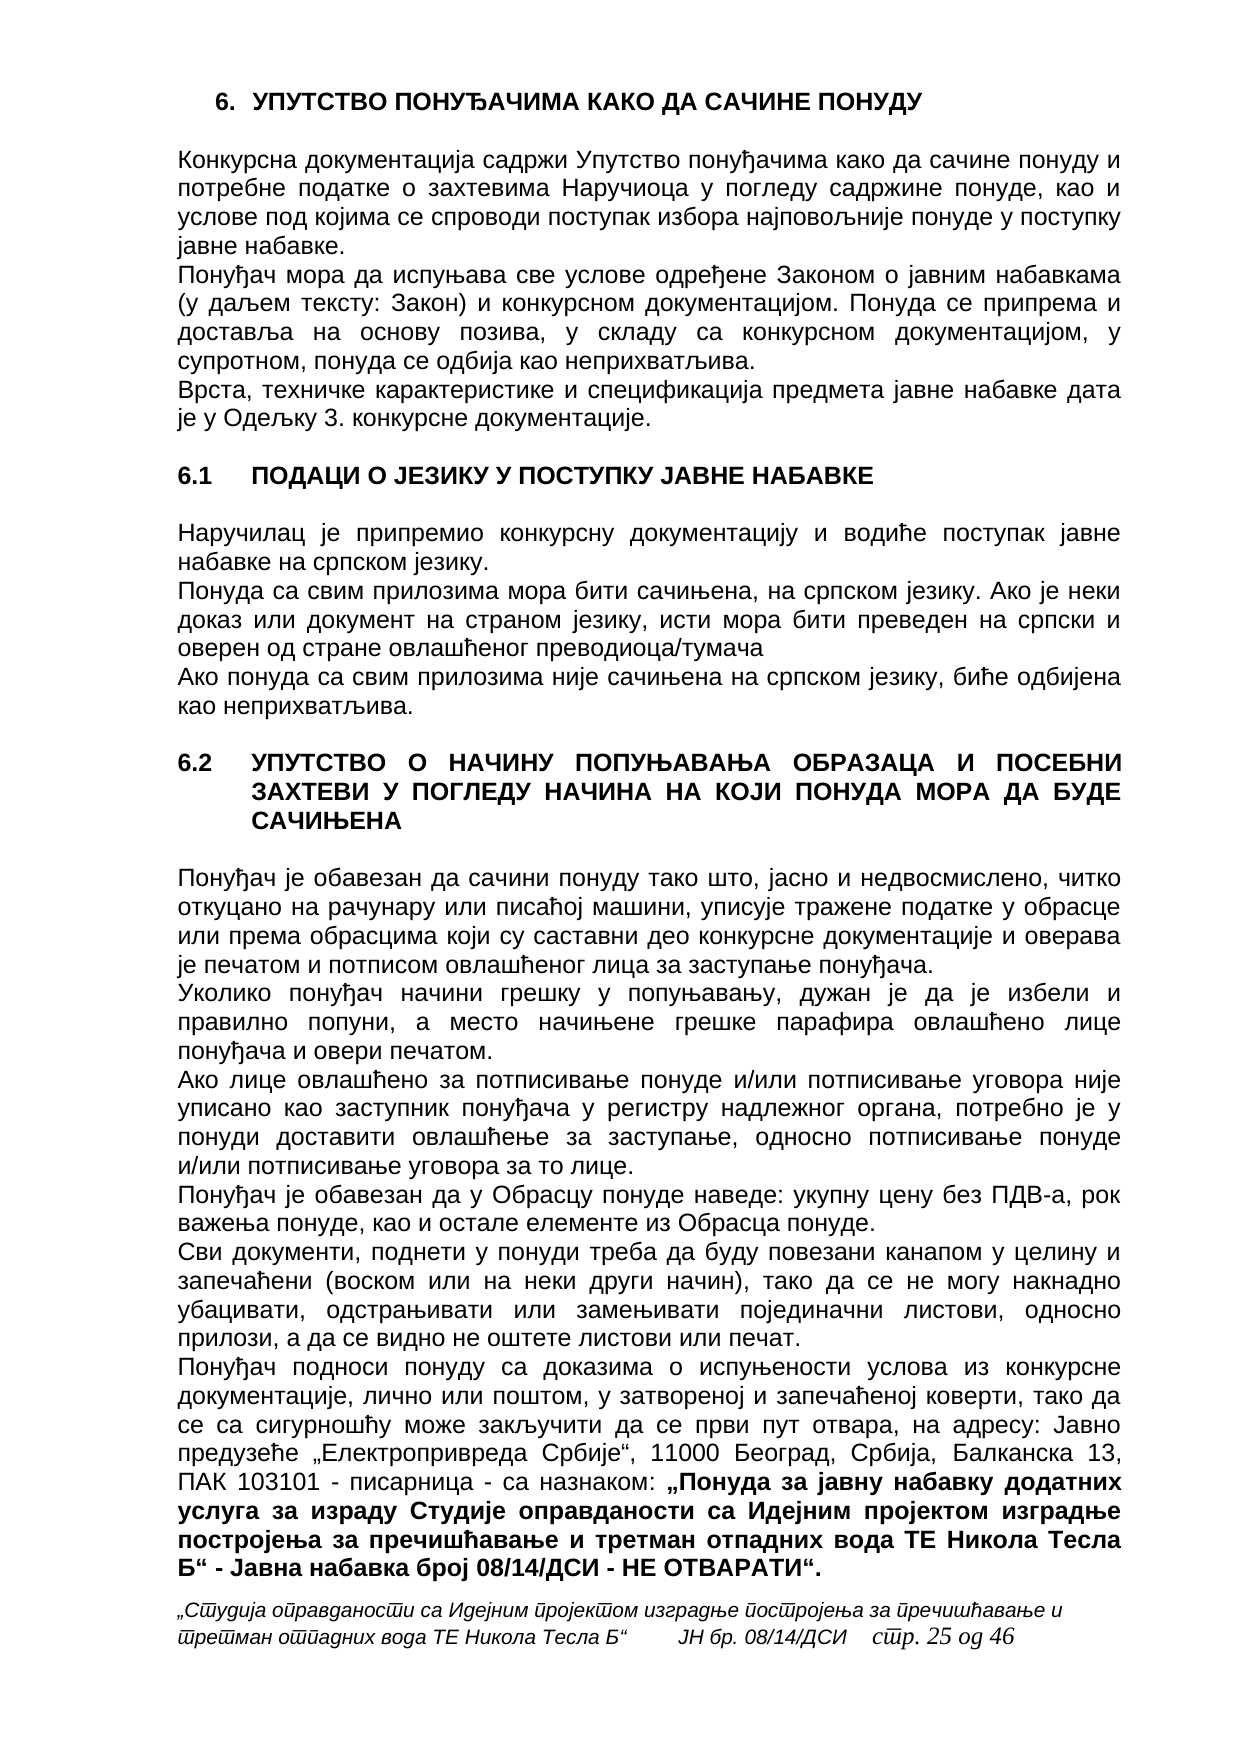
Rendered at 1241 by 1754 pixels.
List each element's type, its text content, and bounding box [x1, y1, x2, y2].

text Ако понуда са свим прилозима није сачињена на српском језику, биће одбијена као неприхватљива. [177, 662, 1122, 720]
text Понуђач је обавезан да сачини понуду тако што, јасно и недвосмислено, читко откуцано на рачунару или писаћој машини, уписује тражене податке у обрасце или према обрасцима који су саставни део конкурсне документације и оверава је печатом и потписом овлашћеног лица за заступање понуђача. [177, 863, 1122, 978]
text Понуда са свим прилозима мора бити сачињена, на српском језику. Ако је неки доказ или документ на страном језику, исти мора бити преведен на српски и оверен од стране овлашћеног преводиоца/тумача [177, 576, 1122, 662]
text Врста, техничке карактеристике и спецификација предмета јавне набавке дата је у Одељку 3. конкурсне документације. [177, 375, 1122, 432]
text Понуђач подноси понуду са доказима о испуњености услова из конкурсне документације, лично или поштом, у затвореној и запечаћеној коверти, тако да се са сигурношћу може закључити да се први пут отвара, на адресу: Јавно предузеће „Електропривреда Србије“, 11000 Београд, Србија, Балканска 13, ПАК 103101 - писарница - са назнаком: „Понуда за јавну набавку додатних услуга за израду Студије оправданости са Идејним пројектом изградње постројења за пречишћавање и третман отпадних вода ТЕ Никола Тесла Б“ - Јавна набавка број 08/14/ДСИ - НЕ ОТВАРАТИ“. [177, 1352, 1122, 1582]
text Aко лице овлашћено за потписивање понуде и/или потписивање уговора није уписано као заступник понуђача у регистру надлежног органа, потребно је у понуди доставити овлашћење за заступање, односно потписивање понуде и/или потписивање уговора за то лице. [177, 1065, 1122, 1180]
text Конкурсна документација садржи Упутство понуђачима како да сачине понуду и потребне податке о захтевима Наручиоца у погледу садржине понуде, као и услове под којима се спроводи поступак избора најповољније понуде у поступку јавне набавке. [177, 145, 1122, 260]
subtitle 6.2 УПУТСТВО О НАЧИНУ ПОПУЊАВАЊА ОБРАЗАЦА И ПОСЕБНИ ЗАХТЕВИ У ПОГЛЕДУ НАЧИНА НА КОЈИ ПОНУДА МОРА ДА БУДЕ САЧИЊЕНА [177, 748, 1122, 835]
text Понуђач је обавезан да у Обрасцу понуде наведе: укупну цену без ПДВ-а, рок важења понуде, као и остале елементе из Обрасца понуде. [177, 1180, 1122, 1237]
text Сви документи, поднети у понуди треба да буду повезани канапом у целину и запечаћени (воском или на неки други начин), тако да се не могу накнадно убацивати, одстрањивати или замењивати појединачни листови, односно прилози, а да се видно не оштете листови или печат. [177, 1237, 1122, 1352]
text Понуђач мора да испуњава све услове одређене Законом о јавним набавкама (у даљем тексту: Закон) и конкурсном документацијом. Понуда се припрема и доставља на основу позива, у складу са конкурсном документацијом, у супротном, понуда се одбија као неприхватљива. [177, 260, 1122, 375]
text Уколико понуђач начини грешку у попуњавању, дужан је да је избели и правилно попуни, а место начињене грешке парафира овлашћено лице понуђача и овери печатом. [177, 978, 1122, 1065]
subtitle 6.1 ПОДАЦИ О ЈЕЗИКУ У ПОСТУПКУ ЈАВНЕ НАБАВКЕ [177, 461, 1122, 490]
subtitle УПУТСТВО ПОНУЂАЧИМА КАКО ДА САЧИНЕ ПОНУДУ [215, 87, 1122, 116]
text Наручилац је припремио конкурсну документацију и водиће поступак јавне набавке на српском језику. [177, 518, 1122, 576]
